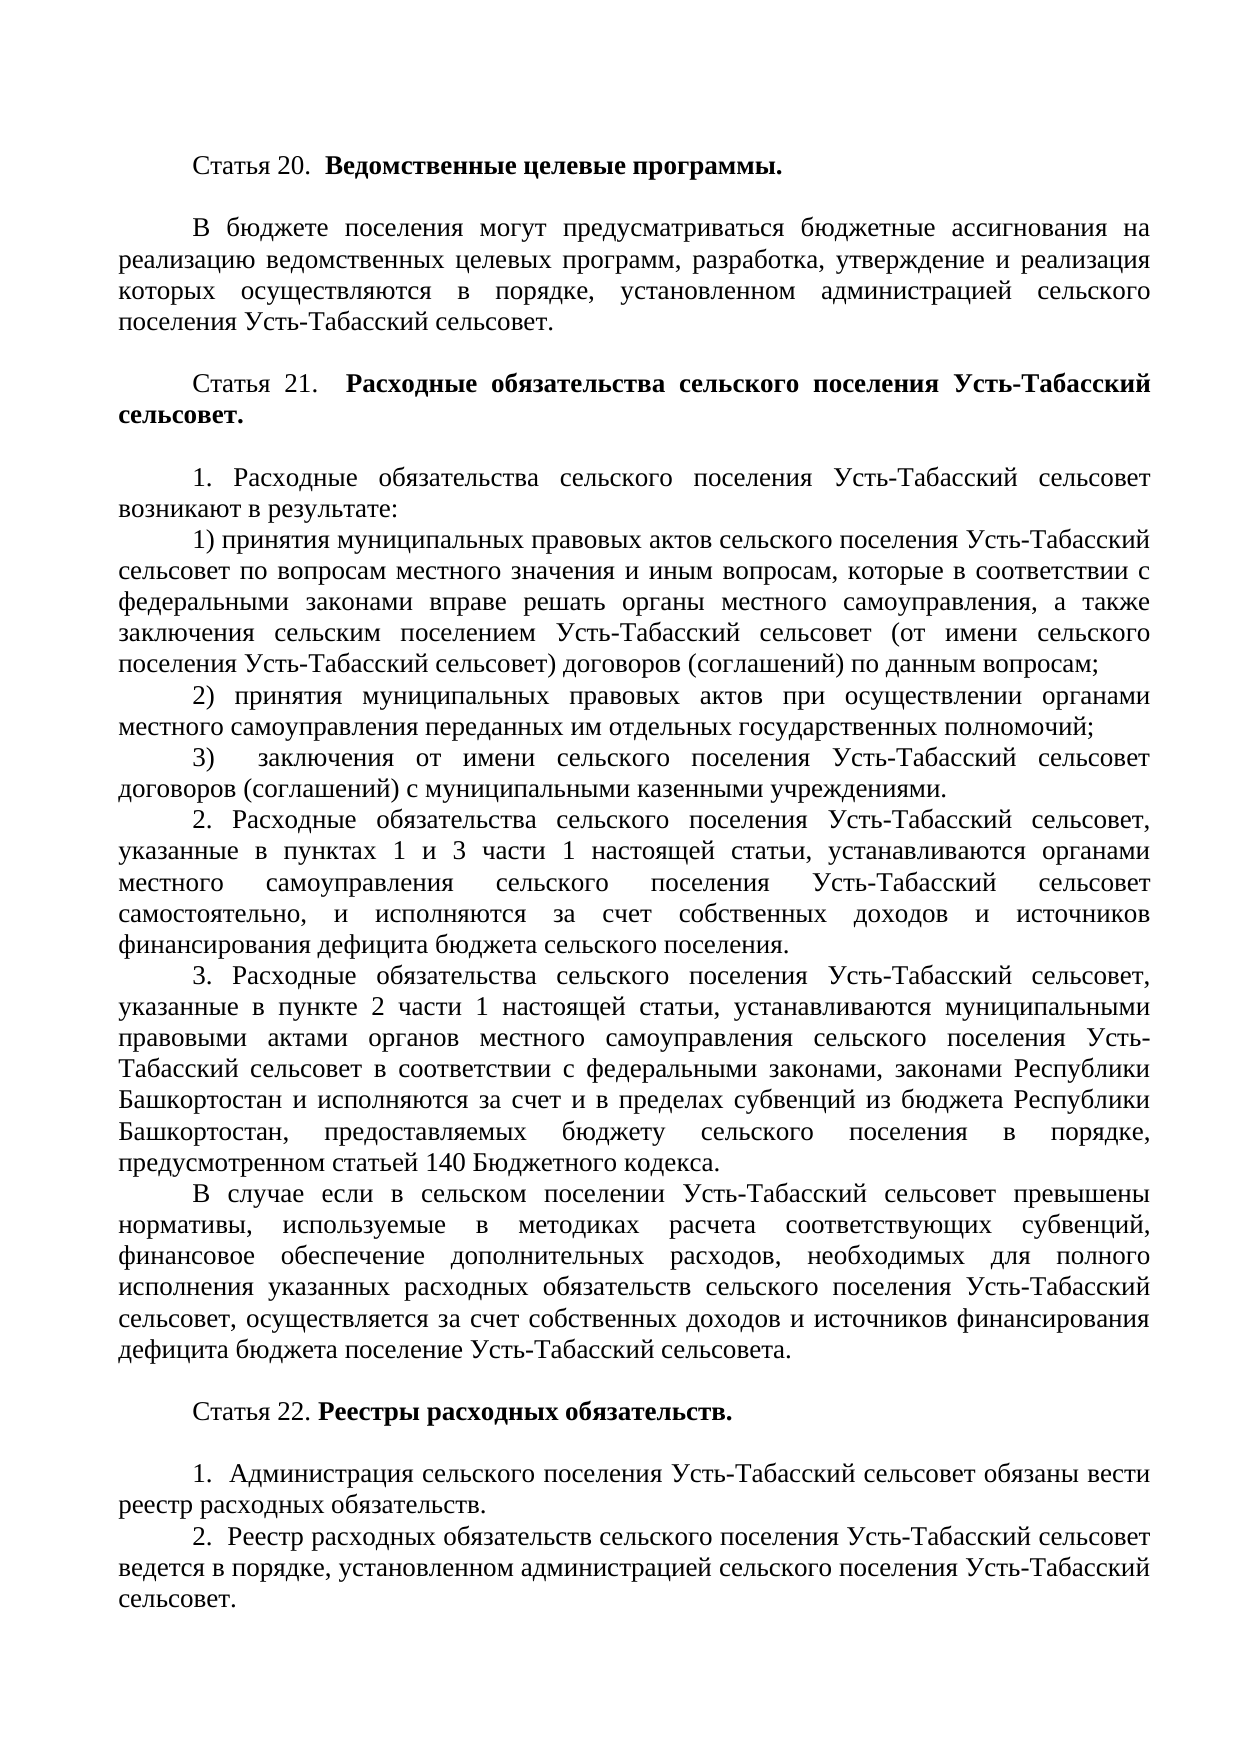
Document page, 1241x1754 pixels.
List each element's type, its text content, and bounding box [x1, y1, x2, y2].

text Статья 20. Ведомственные целевые программы. [118, 149, 1152, 180]
text 3) заключения от имени сельского поселения Усть-Табасский сельсовет договоров (соглашений) с муниципальными казенными учреждениями. [118, 741, 1152, 803]
text 1. Администрация сельского поселения Усть-Табасский сельсовет обязаны вести реестр расходных обязательств. [118, 1457, 1152, 1520]
text Статья 21. Расходные обязательства сельского поселения Усть-Табасский сельсовет. [118, 367, 1152, 429]
text В бюджете поселения могут предусматриваться бюджетные ассигнования на реализацию ведомственных целевых программ, разработка, утверждение и реализация которых осуществляются в порядке, установленном администрацией сельского поселения Усть-Табасский сельсовет. [118, 212, 1152, 336]
text Статья 22. Реестры расходных обязательств. [118, 1395, 1152, 1426]
text 2. Расходные обязательства сельского поселения Усть-Табасский сельсовет, указанные в пунктах 1 и 3 части 1 настоящей статьи, устанавливаются органами местного самоуправления сельского поселения Усть-Табасский сельсовет самостоятельно, и исполняются за счет собственных доходов и источников финансирования дефицита бюджета сельского поселения. [118, 803, 1152, 959]
text 3. Расходные обязательства сельского поселения Усть-Табасский сельсовет, указанные в пункте 2 части 1 настоящей статьи, устанавливаются муниципальными правовыми актами органов местного самоуправления сельского поселения Усть-Табасский сельсовет в соответствии с федеральными законами, законами Республики Башкортостан и исполняются за счет и в пределах субвенций из бюджета Республики Башкортостан, предоставляемых бюджету сельского поселения в порядке, предусмотренном статьей 140 Бюджетного кодекса. [118, 959, 1152, 1177]
text 1) принятия муниципальных правовых актов сельского поселения Усть-Табасский сельсовет по вопросам местного значения и иным вопросам, которые в соответствии с федеральными законами вправе решать органы местного самоуправления, а также заключения сельским поселением Усть-Табасский сельсовет (от имени сельского поселения Усть-Табасский сельсовет) договоров (соглашений) по данным вопросам; [118, 523, 1152, 679]
text 2) принятия муниципальных правовых актов при осуществлении органами местного самоуправления переданных им отдельных государственных полномочий; [118, 679, 1152, 741]
text В случае если в сельском поселении Усть-Табасский сельсовет превышены нормативы, используемые в методиках расчета соответствующих субвенций, финансовое обеспечение дополнительных расходов, необходимых для полного исполнения указанных расходных обязательств сельского поселения Усть-Табасский сельсовет, осуществляется за счет собственных доходов и источников финансирования дефицита бюджета поселение Усть-Табасский сельсовета. [118, 1177, 1152, 1364]
text 2. Реестр расходных обязательств сельского поселения Усть-Табасский сельсовет ведется в порядке, установленном администрацией сельского поселения Усть-Табасский сельсовет. [118, 1520, 1152, 1613]
text 1. Расходные обязательства сельского поселения Усть-Табасский сельсовет возникают в результате: [118, 461, 1152, 523]
